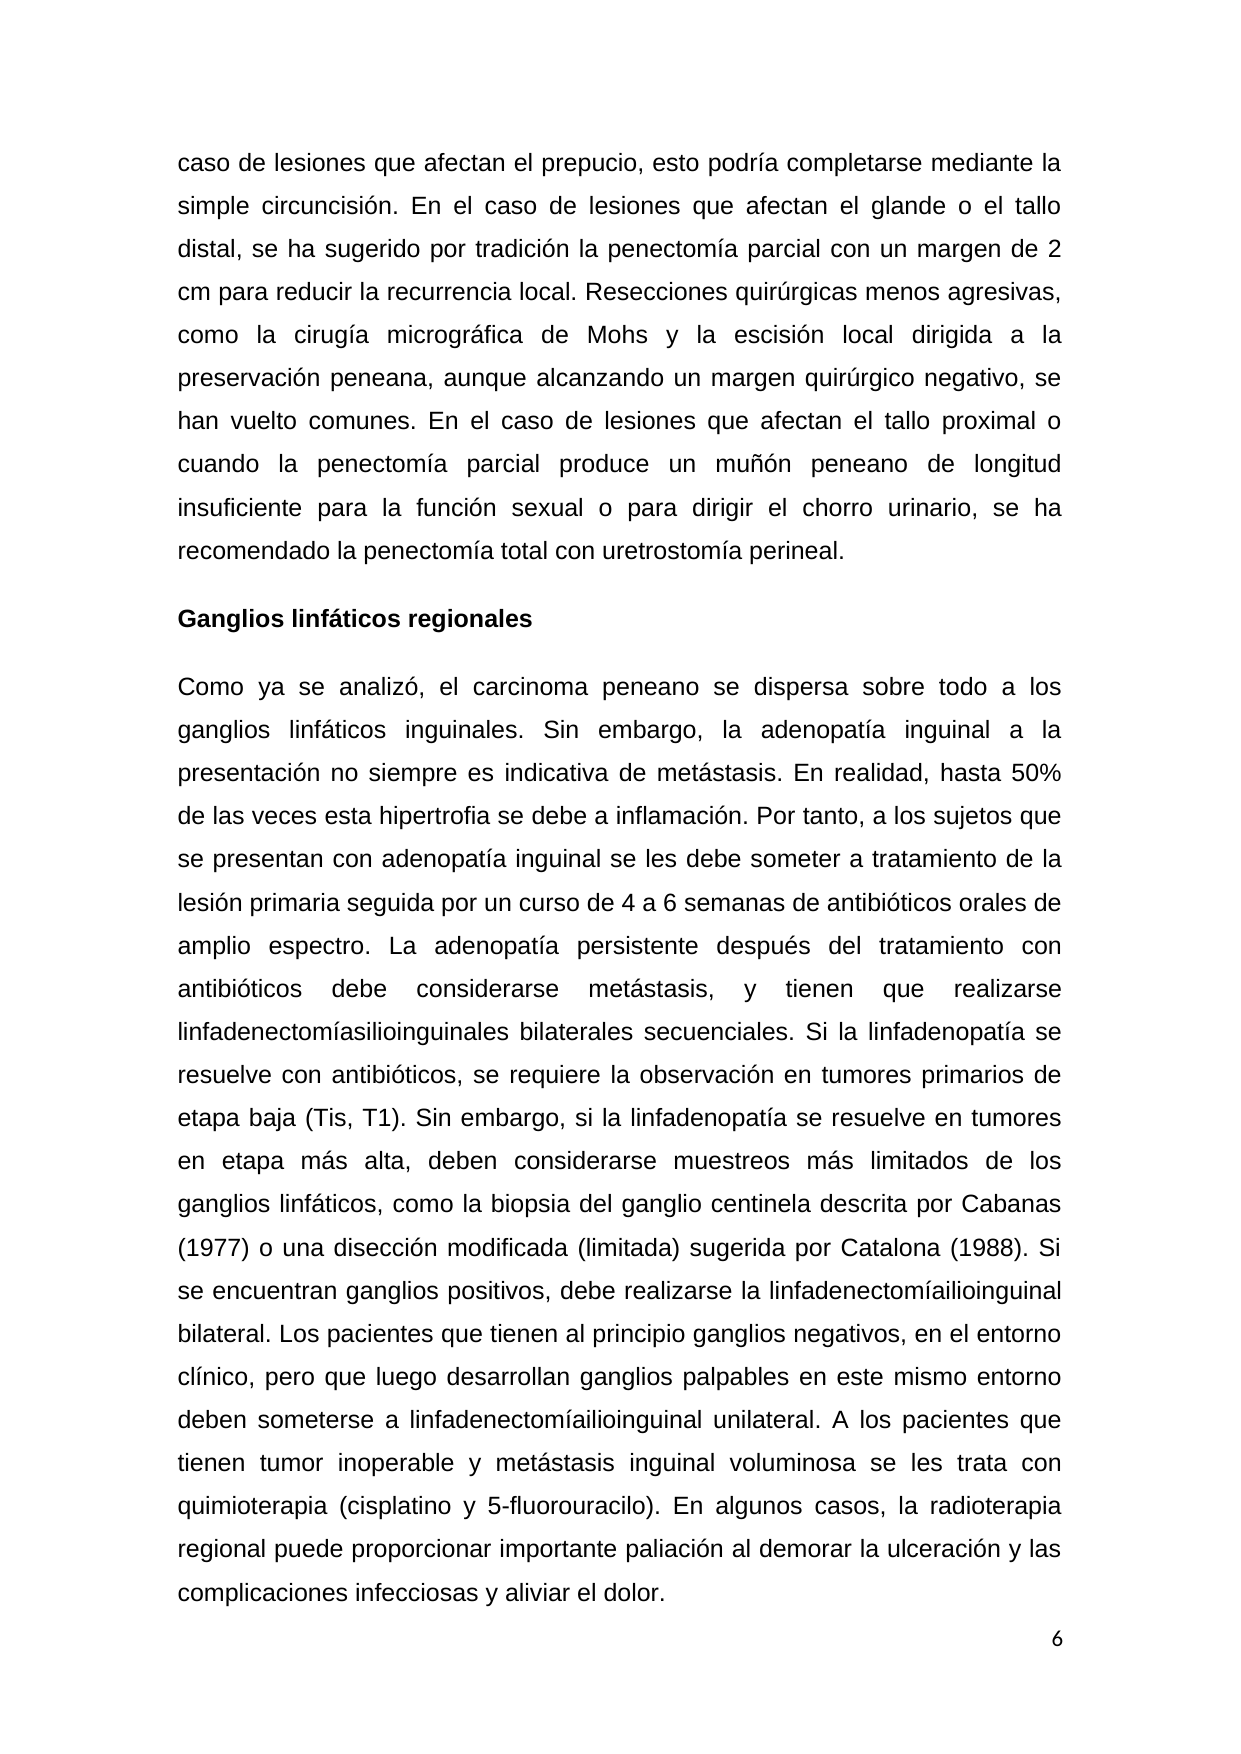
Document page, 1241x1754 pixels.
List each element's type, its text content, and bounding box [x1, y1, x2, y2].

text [177, 148, 1063, 564]
text Como ya se analizó, el carcinoma peneano se dispersa sobre todo a los ganglios linfáticos inguinales. Sin embargo, la adenopatía inguinal a la presentación no siempre es indicativa de metástasis. En realidad, hasta 50% de las veces esta hipertrofia se debe a inflamación. Por tanto, a los sujetos que se presentan con adenopatía inguinal se les debe someter a tratamiento de la lesión primaria seguida por un curso de 4 a 6 semanas de antibióticos orales de amplio espectro. La adenopatía persistente después del tratamiento con antibióticos debe considerarse metástasis, y tienen que realizarse linfadenectomíasilioinguinales bilaterales secuenciales. Si la linfadenopatía se resuelve con antibióticos, se requiere la observación en tumores primarios de etapa baja (Tis, T1). Sin embargo, si la linfadenopatía se resuelve en tumores en etapa más alta, deben considerarse muestreos más limitados de los ganglios linfáticos, como la biopsia del ganglio centinela descrita por Cabanas (1977) o una disección modificada (limitada) sugerida por Catalona (1988). Si se encuentran ganglios positivos, debe realizarse la linfadenectomíailioinguinal bilateral. Los pacientes que tienen al principio ganglios negativos, en el entorno clínico, pero que luego desarrollan ganglios palpables en este mismo entorno deben someterse a linfadenectomíailioinguinal unilateral. A los pacientes que tienen tumor inoperable y metástasis inguinal voluminosa se les trata con quimioterapia (cisplatino y 5-fluorouracilo). En algunos casos, la radioterapia regional puede proporcionar importante paliación al demorar la ulceración y las complicaciones infecciosas y aliviar el dolor. [177, 672, 1063, 1606]
text Ganglios linfáticos regionales [177, 604, 1063, 633]
